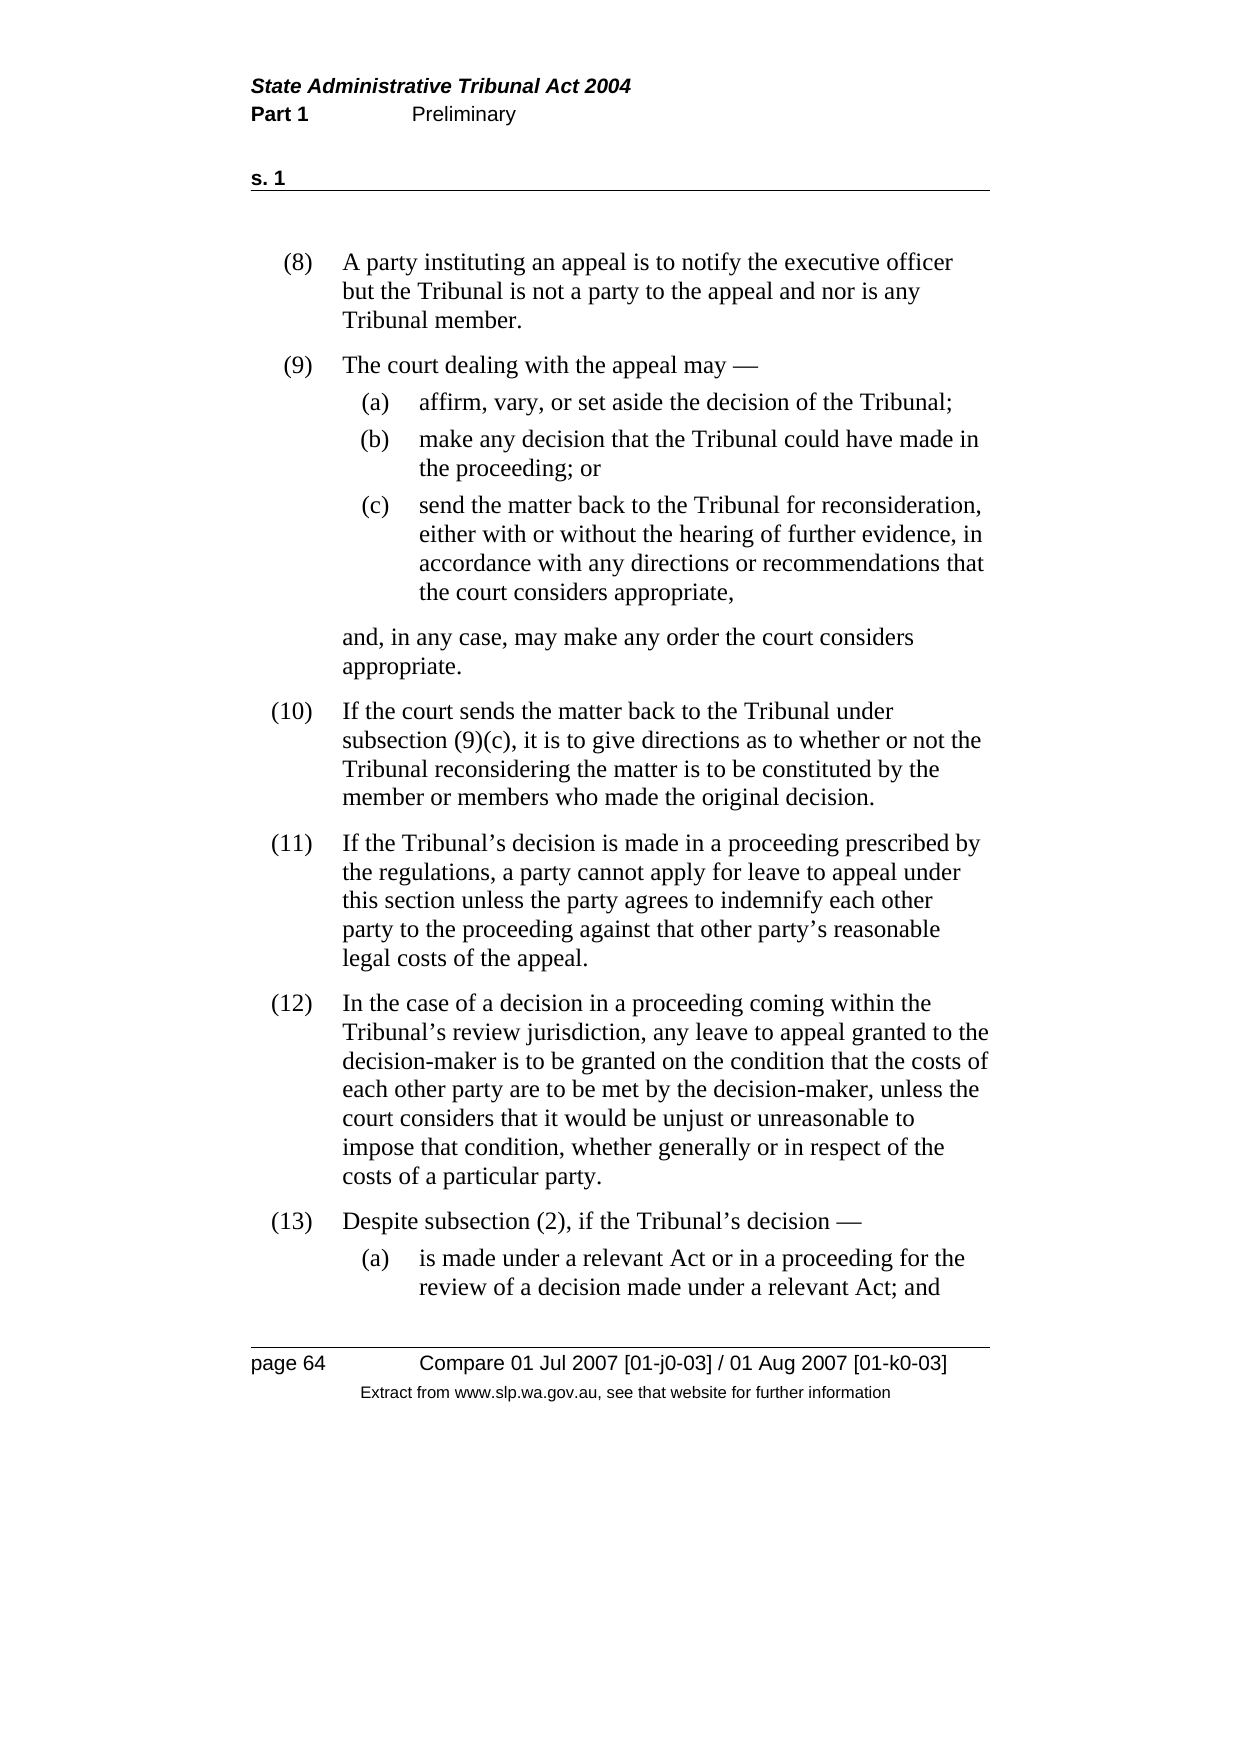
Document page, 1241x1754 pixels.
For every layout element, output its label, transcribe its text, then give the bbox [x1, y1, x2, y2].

text (10) If the court sends the matter back to the Tribunal under subsection (9)(c), it is to give directions as to whether or not the Tribunal reconsidering the matter is to be constituted by the member or members who made the original decision. [251, 696, 990, 811]
text (11) If the Tribunal’s decision is made in a proceeding prescribed by the regulations, a party cannot apply for leave to appeal under this section unless the party agrees to indemnify each other party to the proceeding against that other party’s reasonable legal costs of the appeal. [251, 828, 990, 972]
text (13) Despite subsection (2), if the Tribunal’s decision — [251, 1206, 990, 1235]
text and, in any case, may make any order the court considers appropriate. [251, 622, 990, 679]
text (9) The court dealing with the appeal may — [251, 350, 990, 379]
text (a) is made under a relevant Act or in a proceeding for the review of a decision made under a relevant Act; and [251, 1243, 990, 1301]
text (a) affirm, vary, or set aside the decision of the Tribunal; [251, 387, 990, 416]
text (8) A party instituting an appeal is to notify the executive officer but the Tribunal is not a party to the appeal and nor is any Tribunal member. [251, 247, 990, 334]
text (c) send the matter back to the Tribunal for reconsideration, either with or without the hearing of further evidence, in accordance with any directions or recommendations that the court considers appropriate, [251, 490, 990, 605]
text (b) make any decision that the Tribunal could have made in the proceeding; or [251, 424, 990, 482]
text (12) In the case of a decision in a proceeding coming within the Tribunal’s review jurisdiction, any leave to appeal granted to the decision-maker is to be granted on the condition that the costs of each other party are to be met by the decision-maker, unless the court considers that it would be unjust or unreasonable to impose that condition, whether generally or in respect of the costs of a particular party. [251, 988, 990, 1189]
